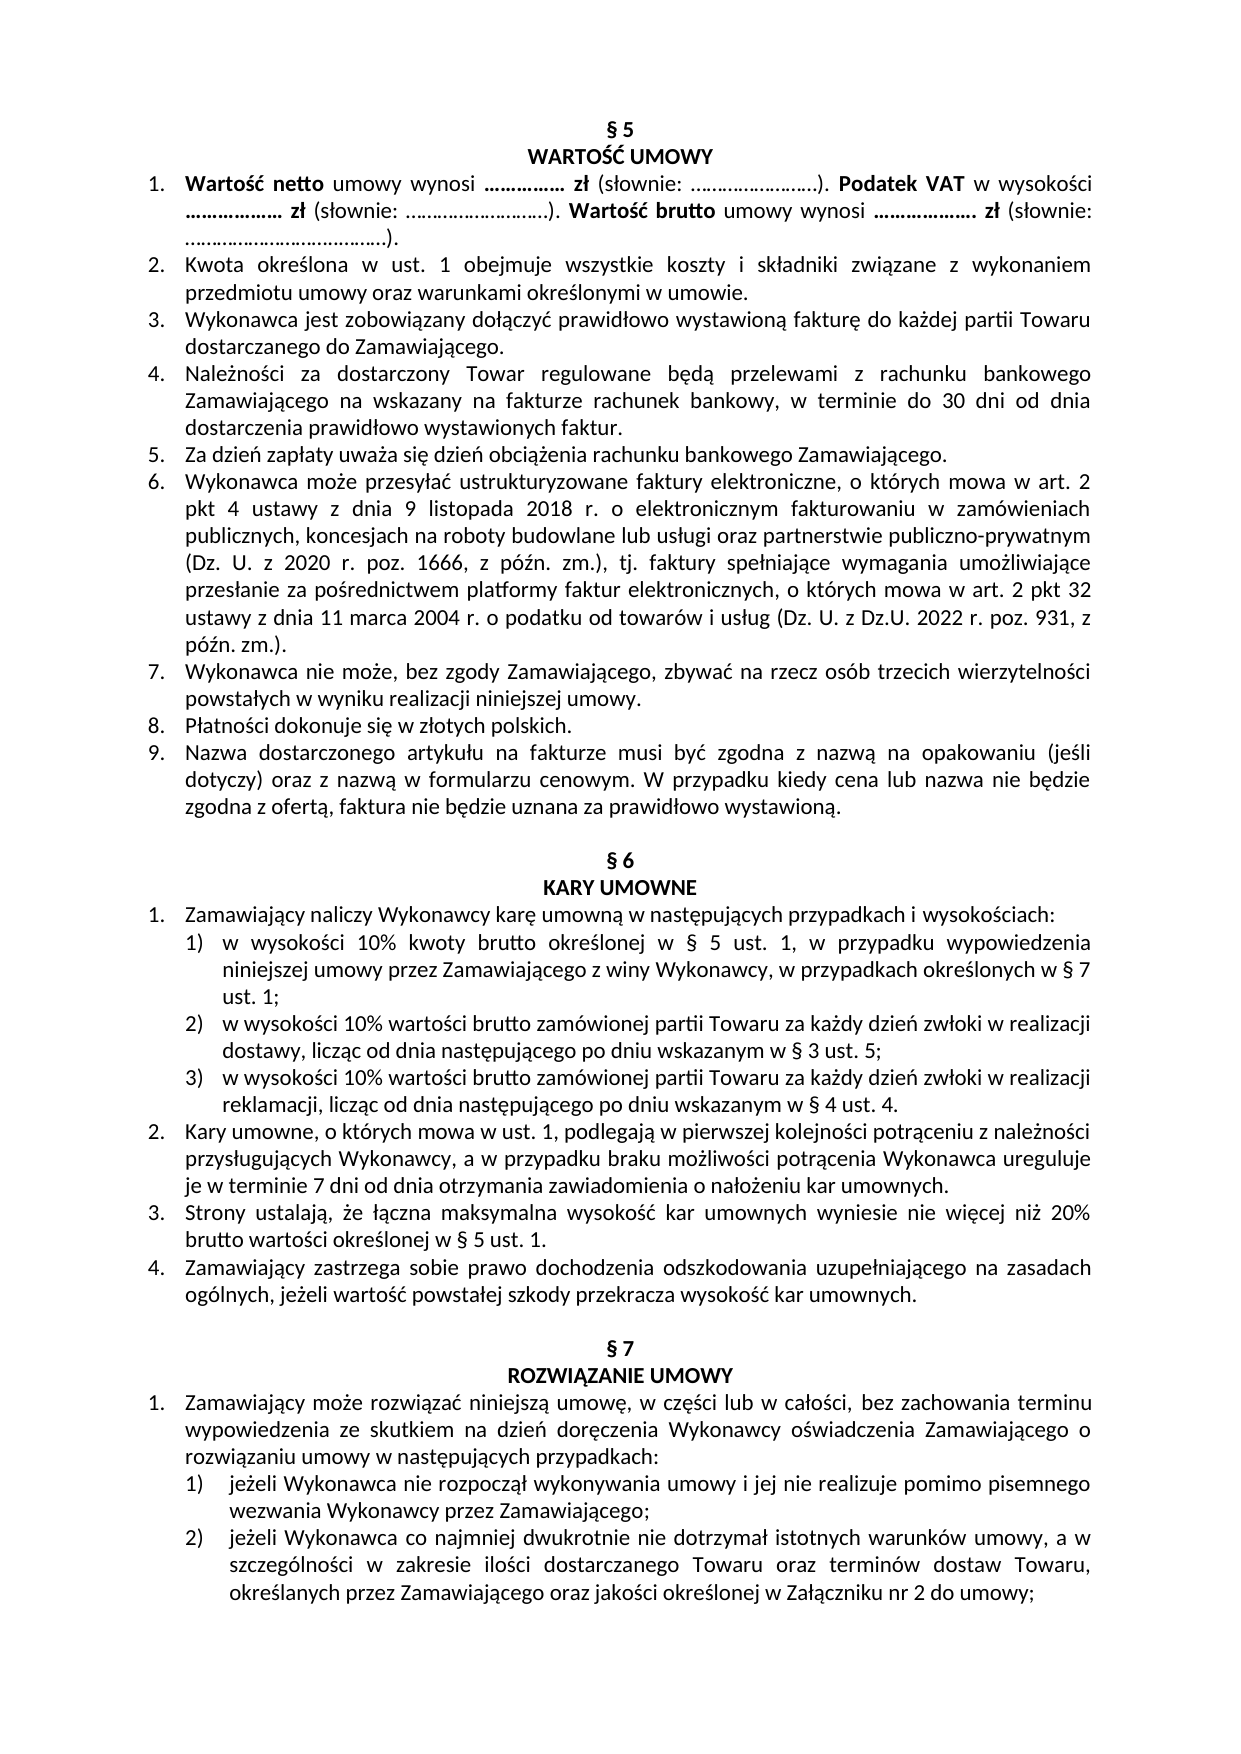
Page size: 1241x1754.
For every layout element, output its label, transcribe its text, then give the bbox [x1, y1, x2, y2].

list Wartość netto umowy wynosi …………… zł (słownie: ……………………). Podatek VAT w wysokości ……………… zł (słownie: ………………………). Wartość brutto umowy wynosi ………………. zł (słownie: ………………………..………). [148, 170, 1092, 251]
list Wykonawca nie może, bez zgody Zamawiającego, zbywać na rzecz osób trzecich wierzytelności powstałych w wyniku realizacji niniejszej umowy. [148, 657, 1092, 712]
list w wysokości 10% kwoty brutto określonej w § 5 ust. 1, w przypadku wypowiedzenia niniejszej umowy przez Zamawiającego z winy Wykonawcy, w przypadkach określonych w § 7 ust. 1; [185, 928, 1092, 1009]
list Zamawiający zastrzega sobie prawo dochodzenia odszkodowania uzupełniającego na zasadach ogólnych, jeżeli wartość powstałej szkody przekracza wysokość kar umownych. [148, 1253, 1092, 1307]
list Zamawiający naliczy Wykonawcy karę umowną w następujących przypadkach i wysokościach: [148, 901, 1092, 928]
list Płatności dokonuje się w złotych polskich. [148, 712, 1092, 739]
list Zamawiający może rozwiązać niniejszą umowę, w części lub w całości, bez zachowania terminu wypowiedzenia ze skutkiem na dzień doręczenia Wykonawcy oświadczenia Zamawiającego o rozwiązaniu umowy w następujących przypadkach: [148, 1389, 1092, 1470]
text § 7 [148, 1334, 1092, 1362]
list Należności za dostarczony Towar regulowane będą przelewami z rachunku bankowego Zamawiającego na wskazany na fakturze rachunek bankowy, w terminie do 30 dni od dnia dostarczenia prawidłowo wystawionych faktur. [148, 359, 1092, 441]
text ROZWIĄZANIE UMOWY [148, 1362, 1092, 1389]
list Wykonawca jest zobowiązany dołączyć prawidłowo wystawioną fakturę do każdej partii Towaru dostarczanego do Zamawiającego. [148, 305, 1092, 359]
list Nazwa dostarczonego artykułu na fakturze musi być zgodna z nazwą na opakowaniu (jeśli dotyczy) oraz z nazwą w formularzu cenowym. W przypadku kiedy cena lub nazwa nie będzie zgodna z ofertą, faktura nie będzie uznana za prawidłowo wystawioną. [148, 739, 1092, 820]
list w wysokości 10% wartości brutto zamówionej partii Towaru za każdy dzień zwłoki w realizacji dostawy, licząc od dnia następującego po dniu wskazanym w § 3 ust. 5; [185, 1009, 1092, 1064]
list Kwota określona w ust. 1 obejmuje wszystkie koszty i składniki związane z wykonaniem przedmiotu umowy oraz warunkami określonymi w umowie. [148, 251, 1092, 305]
list jeżeli Wykonawca co najmniej dwukrotnie nie dotrzymał istotnych warunków umowy, a w szczególności w zakresie ilości dostarczanego Towaru oraz terminów dostaw Towaru, określanych przez Zamawiającego oraz jakości określonej w Załączniku nr 2 do umowy; [185, 1524, 1092, 1605]
list Kary umowne, o których mowa w ust. 1, podlegają w pierwszej kolejności potrąceniu z należności przysługujących Wykonawcy, a w przypadku braku możliwości potrącenia Wykonawca ureguluje je w terminie 7 dni od dnia otrzymania zawiadomienia o nałożeniu kar umownych. [148, 1118, 1092, 1199]
text WARTOŚĆ UMOWY [148, 143, 1092, 170]
list w wysokości 10% wartości brutto zamówionej partii Towaru za każdy dzień zwłoki w realizacji reklamacji, licząc od dnia następującego po dniu wskazanym w § 4 ust. 4. [185, 1064, 1092, 1118]
list jeżeli Wykonawca nie rozpoczął wykonywania umowy i jej nie realizuje pomimo pisemnego wezwania Wykonawcy przez Zamawiającego; [185, 1470, 1092, 1524]
list Strony ustalają, że łączna maksymalna wysokość kar umownych wyniesie nie więcej niż 20% brutto wartości określonej w § 5 ust. 1. [148, 1199, 1092, 1253]
text § 5 [148, 116, 1092, 143]
text KARY UMOWNE [148, 874, 1092, 901]
list Za dzień zapłaty uważa się dzień obciążenia rachunku bankowego Zamawiającego. [148, 441, 1092, 468]
text § 6 [148, 847, 1092, 874]
list Wykonawca może przesyłać ustrukturyzowane faktury elektroniczne, o których mowa w art. 2 pkt 4 ustawy z dnia 9 listopada 2018 r. o elektronicznym fakturowaniu w zamówieniach publicznych, koncesjach na roboty budowlane lub usługi oraz partnerstwie publiczno-prywatnym (Dz. U. z 2020 r. poz. 1666, z późn. zm.), tj. faktury spełniające wymagania umożliwiające przesłanie za pośrednictwem platformy faktur elektronicznych, o których mowa w art. 2 pkt 32 ustawy z dnia 11 marca 2004 r. o podatku od towarów i usług (Dz. U. z Dz.U. 2022 r. poz. 931, z późn. zm.). [148, 468, 1092, 657]
